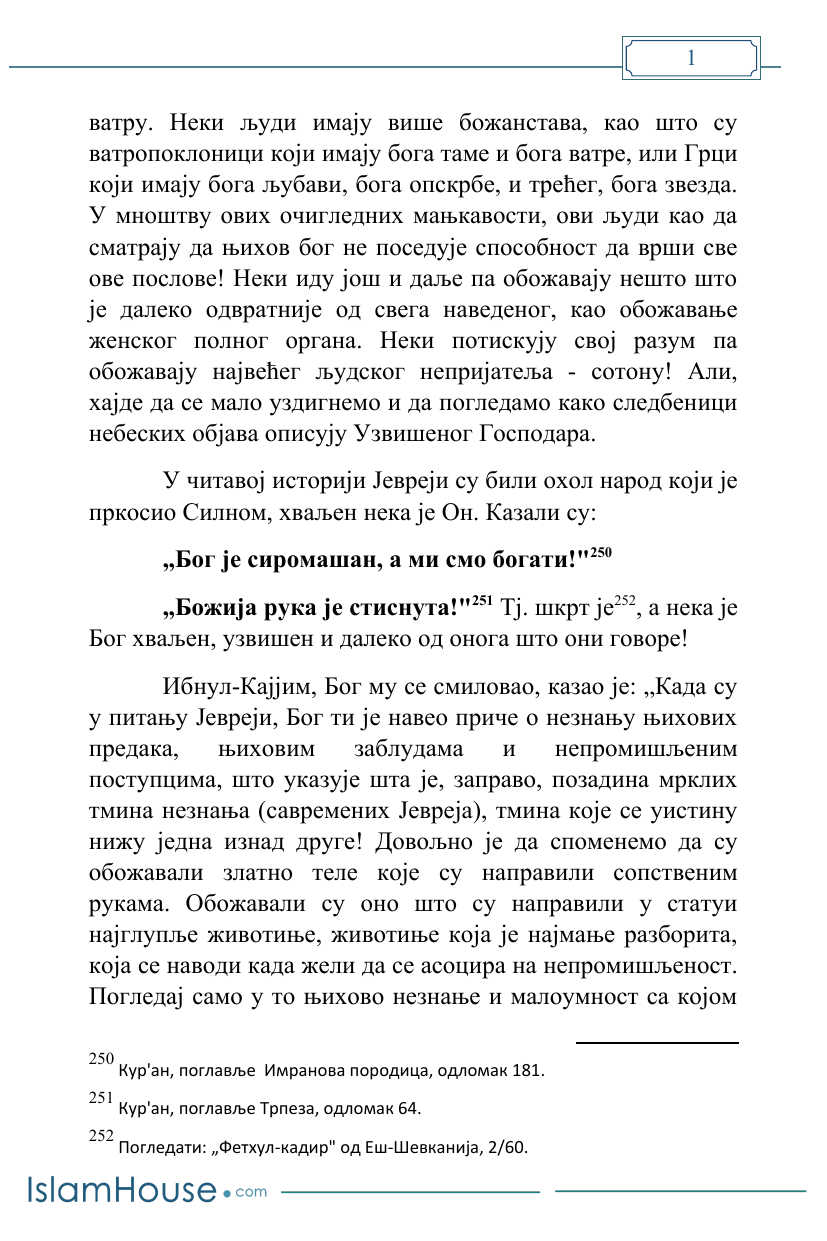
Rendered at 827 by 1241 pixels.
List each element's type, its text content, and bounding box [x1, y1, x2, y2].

text Међутим, погледајте људе, шта све говорекада желе да опишу Бога! Неки сматрају животињу божанством, као они који обожавају краву или миша, неки божанством сматрају обични предмет, као они који обожавају кипове и ватру. Неки људи имају више божанстава, као што су ватропоклоници који имају бога таме и бога ватре, или Грци који имају бога љубави, бога опскрбе, и трећег, бога звезда. У мноштву ових очигледних мањкавости, ови људи као да сматрају да њихов бог не поседује способност да врши све ове послове! Неки иду још и даље па обожавају нешто што је далеко одвратније од свега наведеног, као обожавање женског полног органа. Неки потискују свој разум па обожавају највећег људског непријатеља - сотону! Али, хајде да се мало уздигнемо и да погледамо како следбеници небеских објава описују Узвишеног Господара. [89, 107, 738, 447]
picture [548, 1170, 807, 1208]
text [89, 671, 738, 1010]
text У читавој историји Јевреји су били охол народ који је пркосио Силном, хваљен нека је Он. Казали су: [89, 466, 738, 525]
text „Божија рука је стиснута!" Тј. шкрт је, а нека је Бог хваљен, узвишен и далеко од онога што они говоре! [89, 592, 738, 652]
text „Бог је сиромашан, а ми смо богати!" [89, 544, 738, 573]
picture [20, 1171, 541, 1209]
